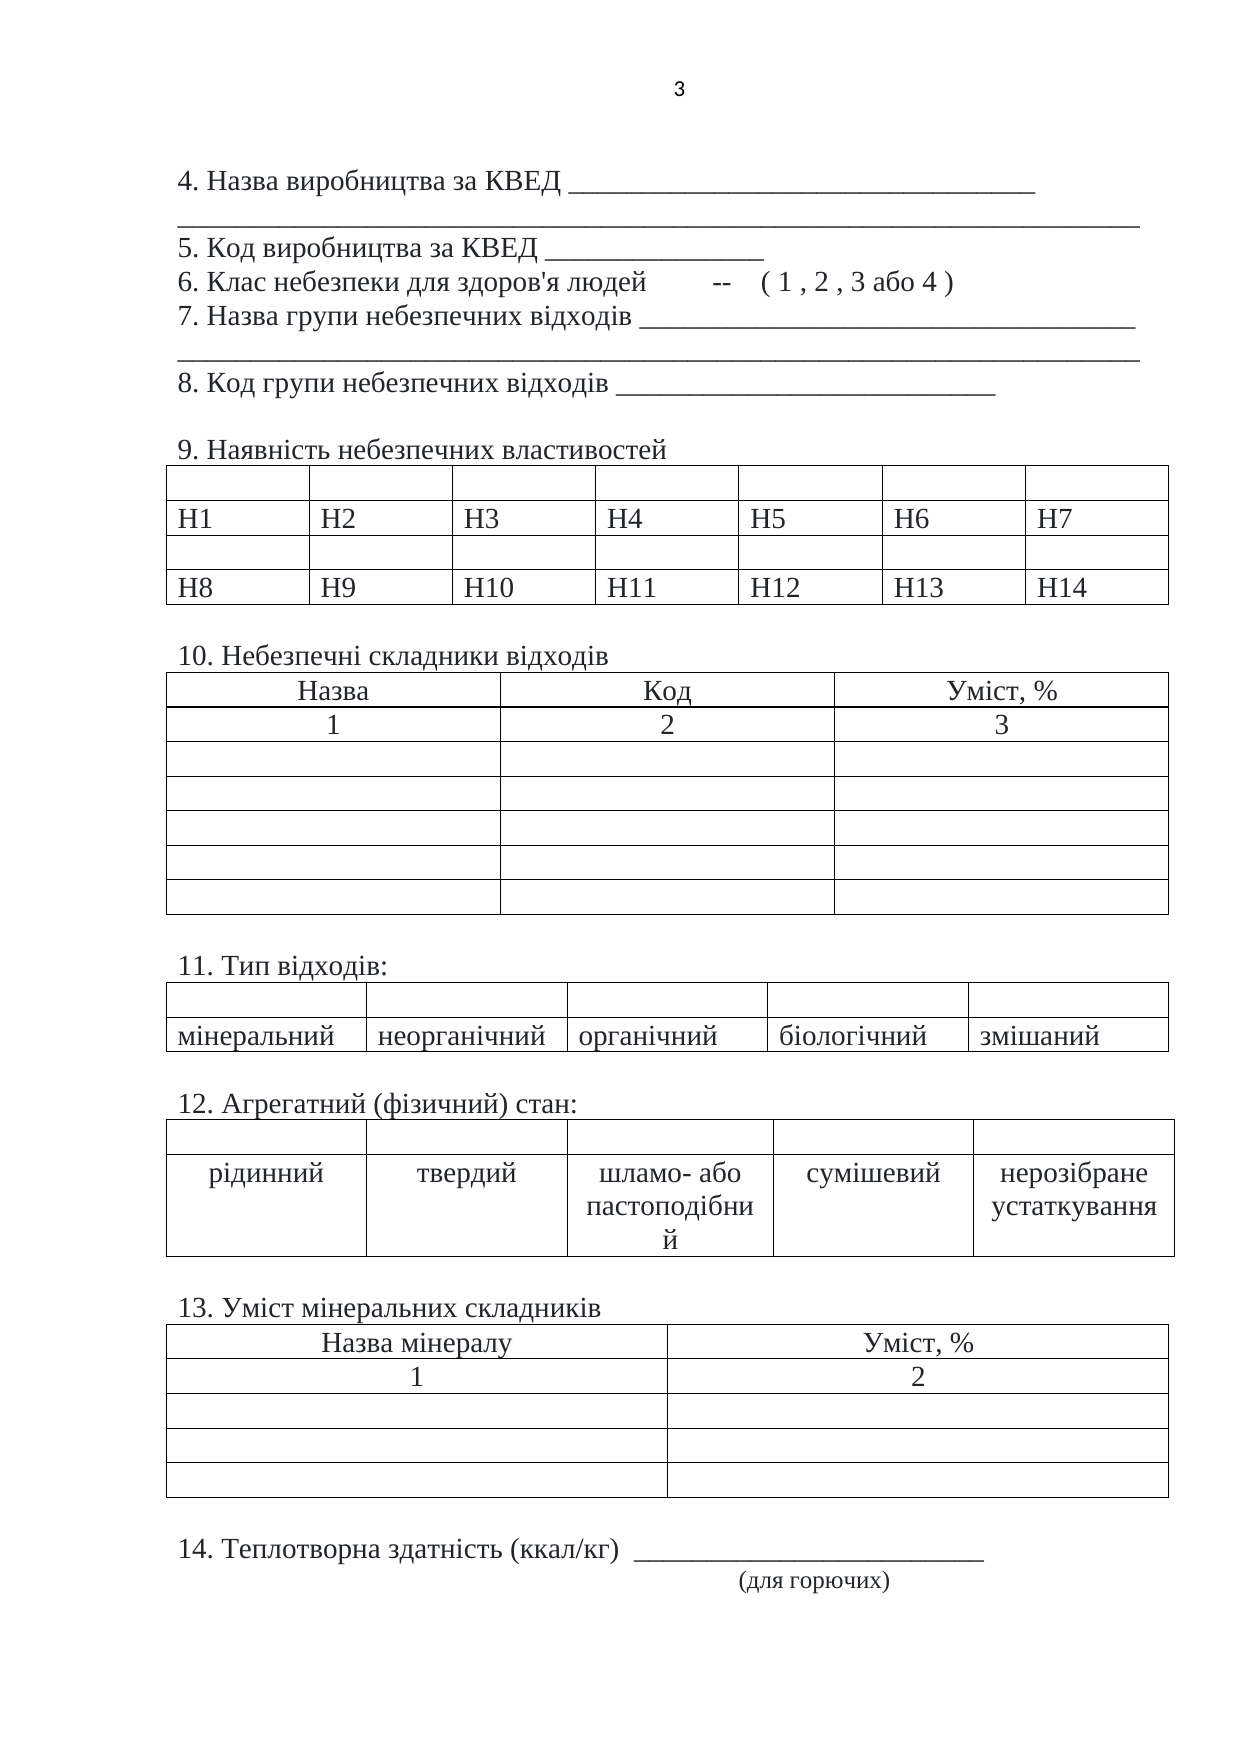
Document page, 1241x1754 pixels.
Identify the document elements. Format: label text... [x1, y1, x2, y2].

table_cell рідинний [167, 1155, 366, 1256]
table_cell [501, 811, 834, 845]
table_header Назва мінералу [167, 1325, 667, 1358]
table_header [167, 983, 366, 1017]
table_cell [167, 536, 309, 569]
table_header [568, 983, 767, 1017]
table_cell [167, 1394, 667, 1427]
table_cell Н9 [310, 570, 452, 604]
table_header [310, 466, 452, 500]
table_cell Н4 [596, 501, 738, 534]
table_cell [596, 536, 738, 569]
table_cell твердий [367, 1155, 567, 1256]
table_cell Н13 [883, 570, 1025, 604]
table_cell Н2 [310, 501, 452, 534]
table_cell [167, 880, 500, 914]
table_header [768, 983, 968, 1017]
text 13. Уміст мінеральних складників [177, 1290, 1181, 1324]
table_cell Н10 [453, 570, 595, 604]
table_cell Н1 [167, 501, 309, 534]
table_cell [167, 811, 500, 845]
text 7. Назва групи небезпечних відходів __________________________________ [177, 298, 1181, 331]
table_cell [835, 742, 1168, 776]
table_cell [835, 777, 1168, 810]
table_header [367, 983, 567, 1017]
table_cell Н14 [1026, 570, 1168, 604]
table_header Уміст, % [835, 673, 1168, 706]
table_cell мінеральний [167, 1018, 366, 1051]
table_cell [668, 1429, 1168, 1462]
table_cell [501, 880, 834, 914]
table_cell [739, 536, 882, 569]
table_cell 1 [167, 1359, 667, 1393]
table_cell [167, 1463, 667, 1497]
table_cell [835, 880, 1168, 914]
table_header [974, 1120, 1174, 1154]
table_header Код [501, 673, 834, 706]
table_cell нерозібране устаткування [974, 1155, 1174, 1256]
text 8. Код групи небезпечних відходів __________________________ [177, 365, 1181, 398]
table_cell сумішевий [774, 1155, 973, 1256]
table_cell 1 [167, 708, 500, 741]
table_header [167, 1120, 366, 1154]
table_cell шламо- або пастоподібний [568, 1155, 773, 1256]
table_cell [167, 846, 500, 879]
text 14. Теплотворна здатність (ккал/кг) ________________________ [177, 1531, 1181, 1565]
table_header [774, 1120, 973, 1154]
text 12. Агрегатний (фізичний) стан: [177, 1086, 1181, 1119]
table_cell [668, 1463, 1168, 1497]
table_cell [501, 777, 834, 810]
table_cell [167, 742, 500, 776]
table_cell [310, 536, 452, 569]
table_header [568, 1120, 773, 1154]
table_header [167, 466, 309, 500]
table_cell [453, 536, 595, 569]
table_cell 3 [835, 708, 1168, 741]
table_cell 2 [501, 708, 834, 741]
table_cell змішаний [969, 1018, 1168, 1051]
table_cell Н11 [596, 570, 738, 604]
text __________________________________________________________________ 5. Код виробництва за КВЕД _______________ [177, 197, 1181, 264]
table_header [596, 466, 738, 500]
table_header [453, 466, 595, 500]
table_header [739, 466, 882, 500]
table_cell [835, 846, 1168, 879]
table_cell Н8 [167, 570, 309, 604]
table_cell органічний [568, 1018, 767, 1051]
table_cell Н6 [883, 501, 1025, 534]
table_cell [167, 1429, 667, 1462]
table_cell Н3 [453, 501, 595, 534]
text __________________________________________________________________ [177, 331, 1181, 365]
table_cell Н5 [739, 501, 882, 534]
table_cell [668, 1394, 1168, 1427]
table_header [969, 983, 1168, 1017]
text 4. Назва виробництва за КВЕД ________________________________ [177, 163, 1181, 197]
text 10. Небезпечні складники відходів [177, 638, 1181, 672]
text 6. Клас небезпеки для здоров'я людей -- ( 1 , 2 , 3 або 4 ) [177, 264, 1181, 298]
table_header [367, 1120, 567, 1154]
table_cell 2 [668, 1359, 1168, 1393]
table_cell Н12 [739, 570, 882, 604]
table_cell [835, 811, 1168, 845]
table_cell [883, 536, 1025, 569]
table_header Уміст, % [668, 1325, 1168, 1358]
table_header Назва [167, 673, 500, 706]
table_header [883, 466, 1025, 500]
text 9. Наявність небезпечних властивостей [177, 432, 1181, 465]
table_header [1026, 466, 1168, 500]
table_cell [167, 777, 500, 810]
table_cell біологічний [768, 1018, 968, 1051]
text (для горючих) [177, 1565, 1181, 1593]
table_cell Н7 [1026, 501, 1168, 534]
table_cell [1026, 536, 1168, 569]
text 11. Тип відходів: [177, 948, 1181, 982]
table_cell неорганічний [367, 1018, 567, 1051]
table_cell [501, 846, 834, 879]
table_cell [501, 742, 834, 776]
